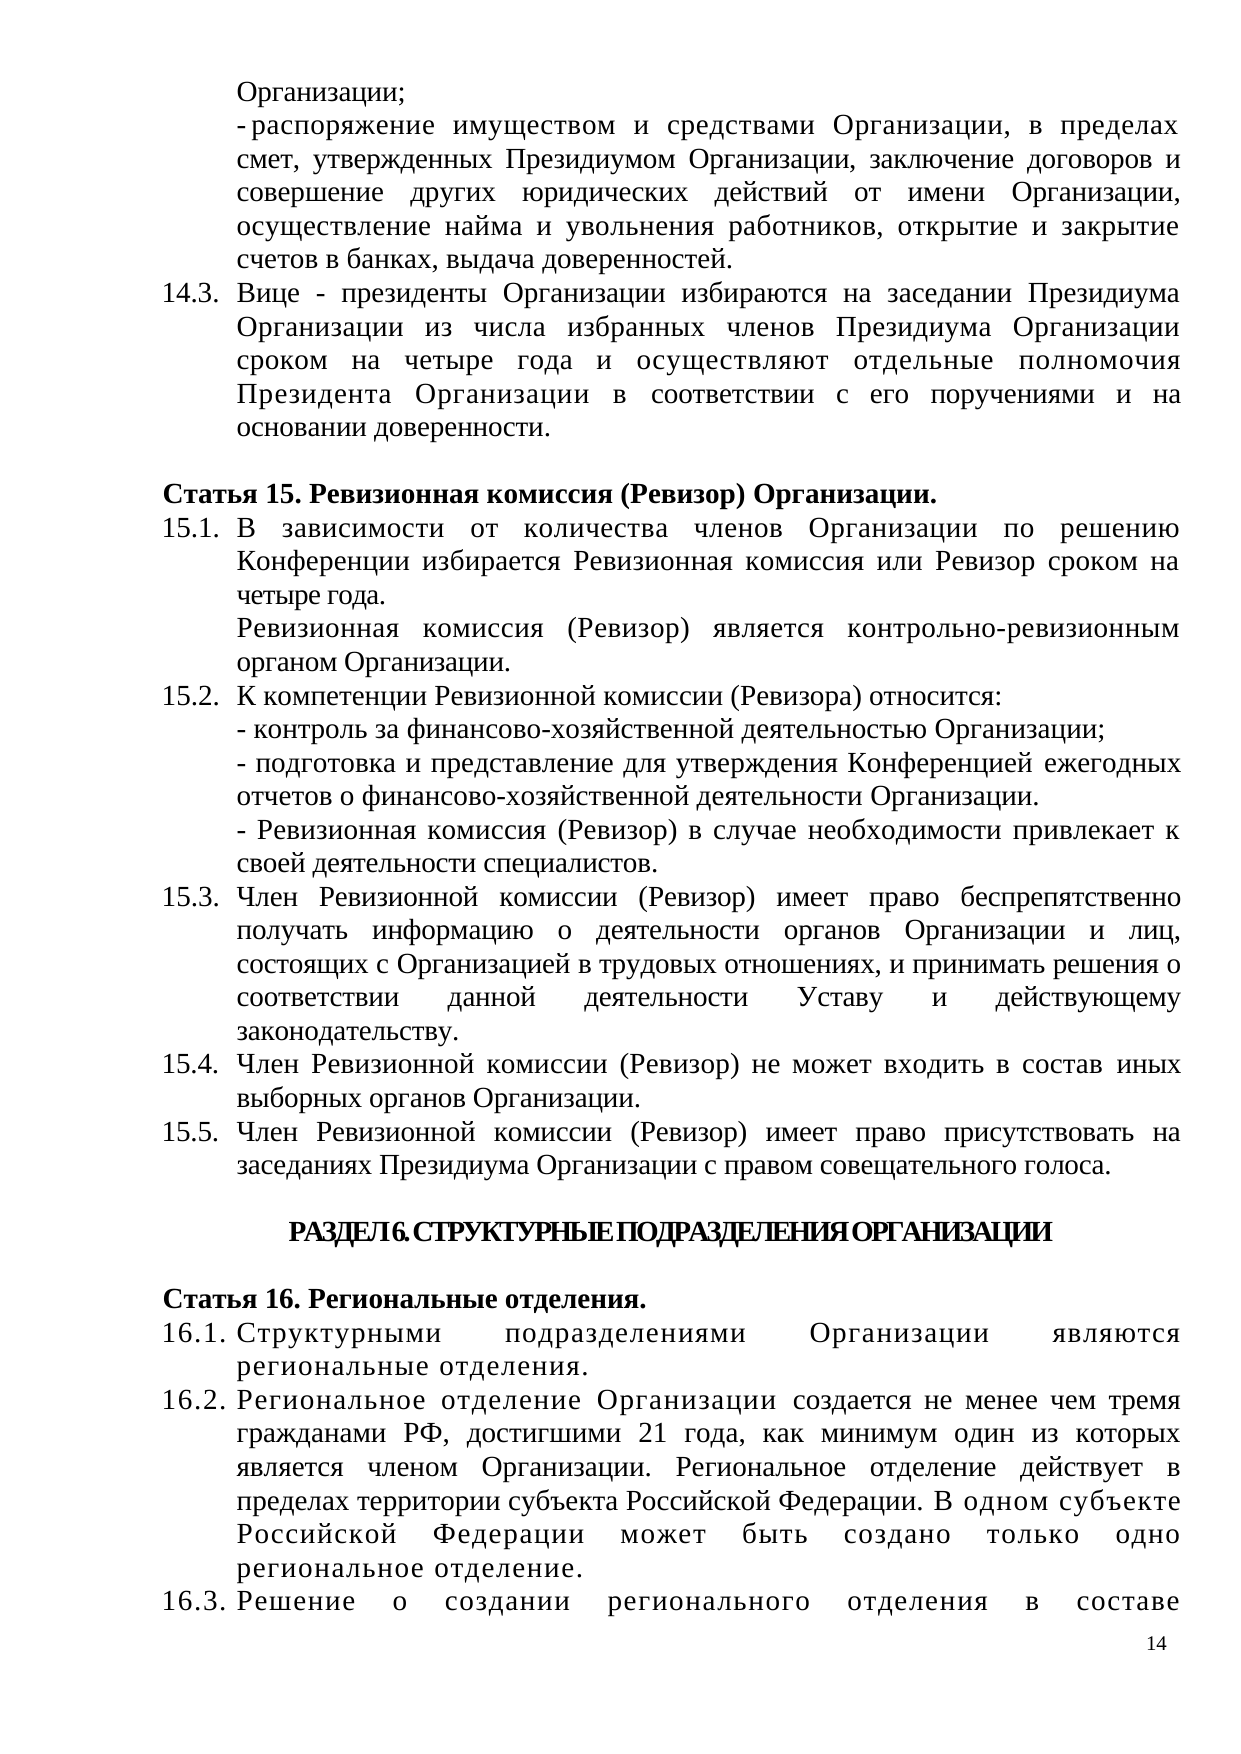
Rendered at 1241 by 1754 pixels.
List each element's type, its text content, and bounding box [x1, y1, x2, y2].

text - контроль за финансово-хозяйственной деятельностью Организации; [236, 711, 1181, 745]
list Вице - президенты Организации избираются на заседании Президиума Организации из числа избранных членов Президиума Организации сроком на четыре года и осуществляют отдельные полномочия Президента Организации в соответствии с его поручениями и на основании доверенности. [161, 275, 1181, 443]
list Член Ревизионной комиссии (Ревизор) не может входить в состав иных выборных органов Организации. [161, 1047, 1181, 1114]
text Статья 16. Региональные отделения. [162, 1281, 1181, 1315]
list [236, 74, 1181, 107]
list Член Ревизионной комиссии (Ревизор) имеет право присутствовать на заседаниях Президиума Организации с правом совещательного голоса. [161, 1114, 1181, 1181]
list распоряжение имуществом и средствами Организации, в пределах смет, утвержденных Президиумом Организации, заключение договоров и совершение других юридических действий от имени Организации, осуществление найма и увольнения работников, открытие и закрытие счетов в банках, выдача доверенностей. [236, 107, 1181, 275]
list К компетенции Ревизионной комиссии (Ревизора) относится: [161, 678, 1181, 711]
list Структурными подразделениями Организации являются региональные отделения. [161, 1315, 1181, 1382]
list В зависимости от количества членов Организации по решению Конференции избирается Ревизионная комиссия или Ревизор сроком на четыре года. [161, 510, 1181, 611]
text Ревизионная комиссия (Ревизор) является контрольно-ревизионным органом Организации. [236, 611, 1181, 678]
list Региональное отделение Организации создается не менее чем тремя гражданами РФ, достигшими 21 года, как минимум один из которых является членом Организации. Региональное отделение действует в пределах территории субъекта Российской Федерации. В одном субъекте Российской Федерации может быть создано только одно региональное отделение. [161, 1382, 1181, 1583]
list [161, 1583, 1181, 1617]
text РАЗДЕЛ 6. СТРУКТУРНЫЕ ПОДРАЗДЕЛЕНИЯ ОРГАНИЗАЦИИ [162, 1214, 1181, 1248]
text - Ревизионная комиссия (Ревизор) в случае необходимости привлекает к своей деятельности специалистов. [236, 812, 1181, 879]
text Статья 15. Ревизионная комиссия (Ревизор) Организации. [162, 476, 1181, 510]
list Член Ревизионной комиссии (Ревизор) имеет право беспрепятственно получать информацию о деятельности органов Организации и лиц, состоящих с Организацией в трудовых отношениях, и принимать решения о соответствии данной деятельности Уставу и действующему законодательству. [161, 879, 1181, 1047]
text - подготовка и представление для утверждения Конференцией ежегодных отчетов о финансово-хозяйственной деятельности Организации. [236, 745, 1181, 812]
